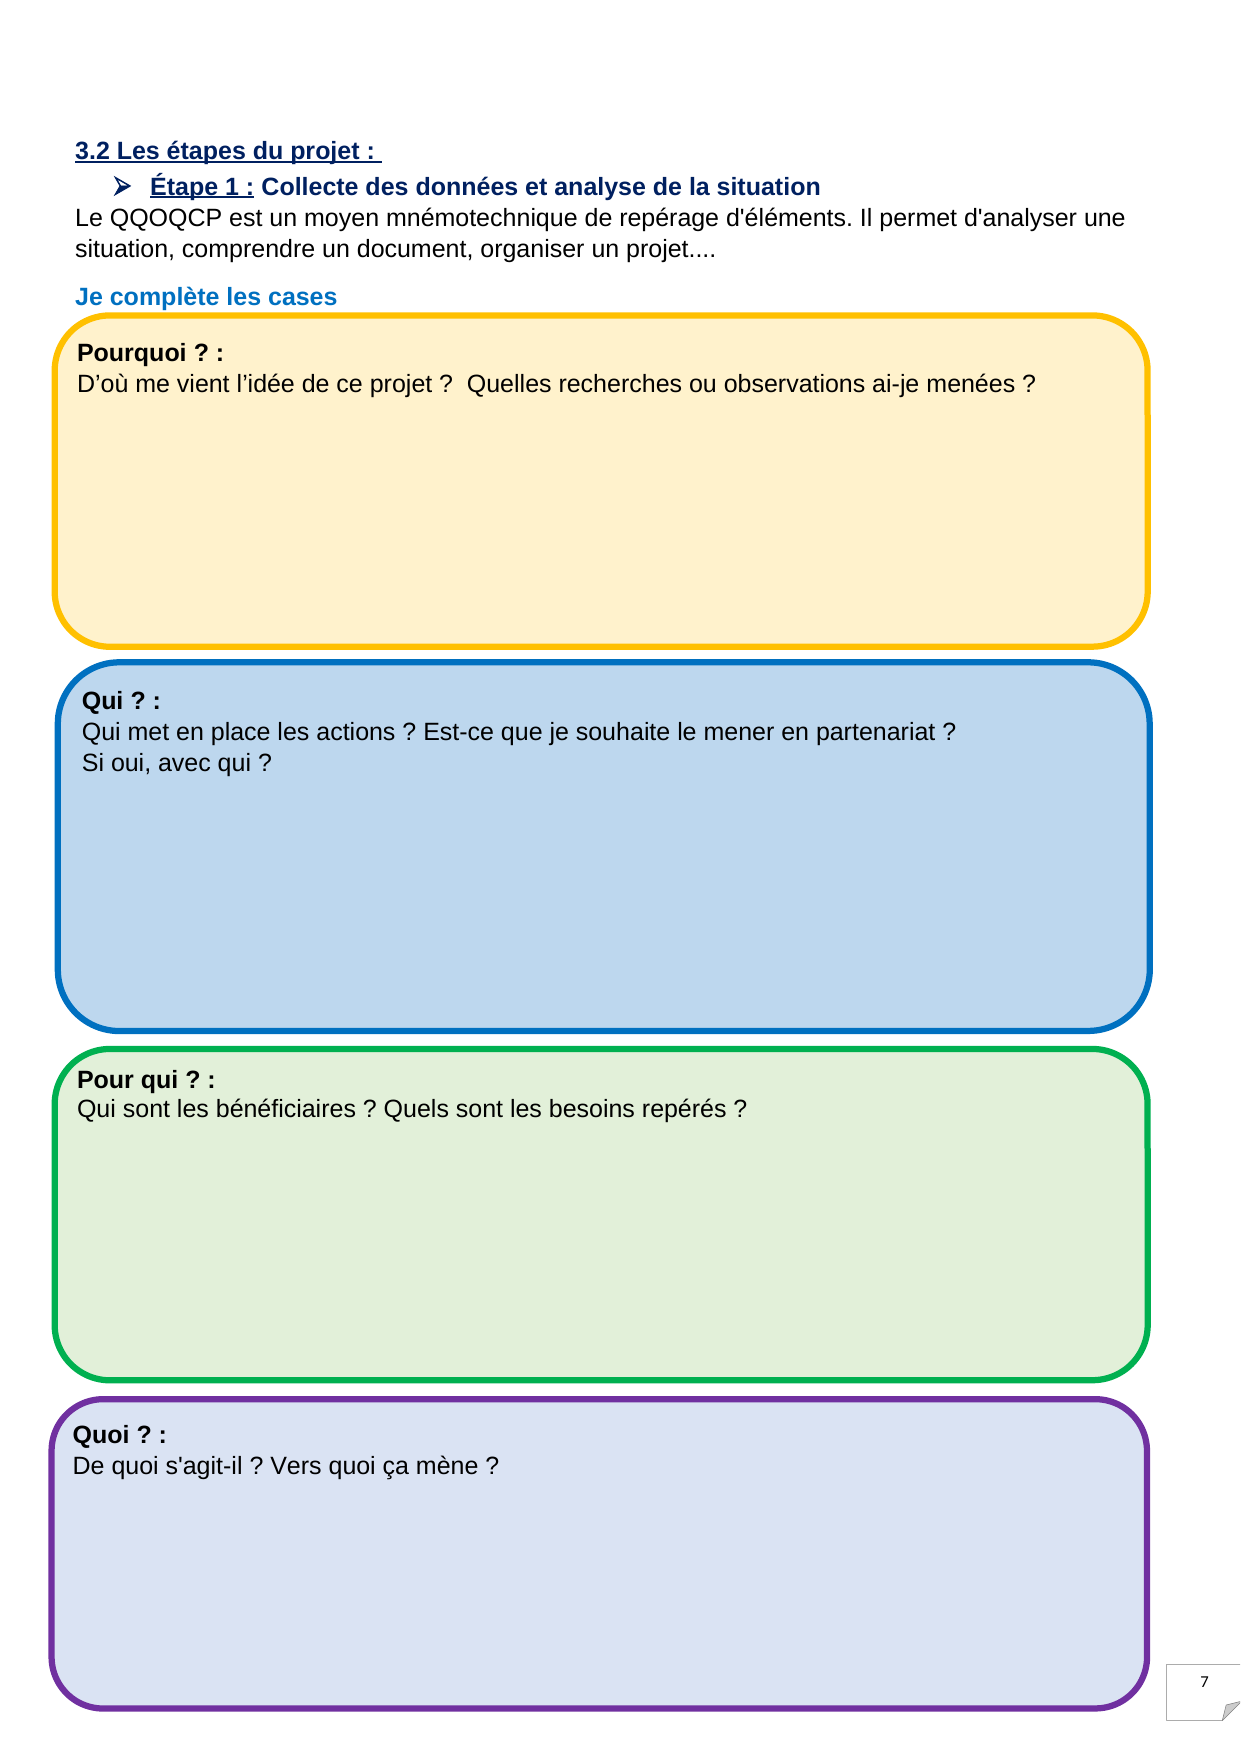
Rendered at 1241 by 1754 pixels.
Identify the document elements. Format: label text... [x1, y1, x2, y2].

text Le QQOQCP est un moyen mnémotechnique de repérage d'éléments. Il permet d'analyser une situation, comprendre un document, organiser un projet.... [75, 203, 1165, 262]
text Je complète les cases [75, 281, 1165, 310]
subtitle Étape 1 : Collecte des données et analyse de la situation [112, 172, 1165, 200]
subtitle 3.2 Les étapes du projet : [75, 136, 1165, 165]
